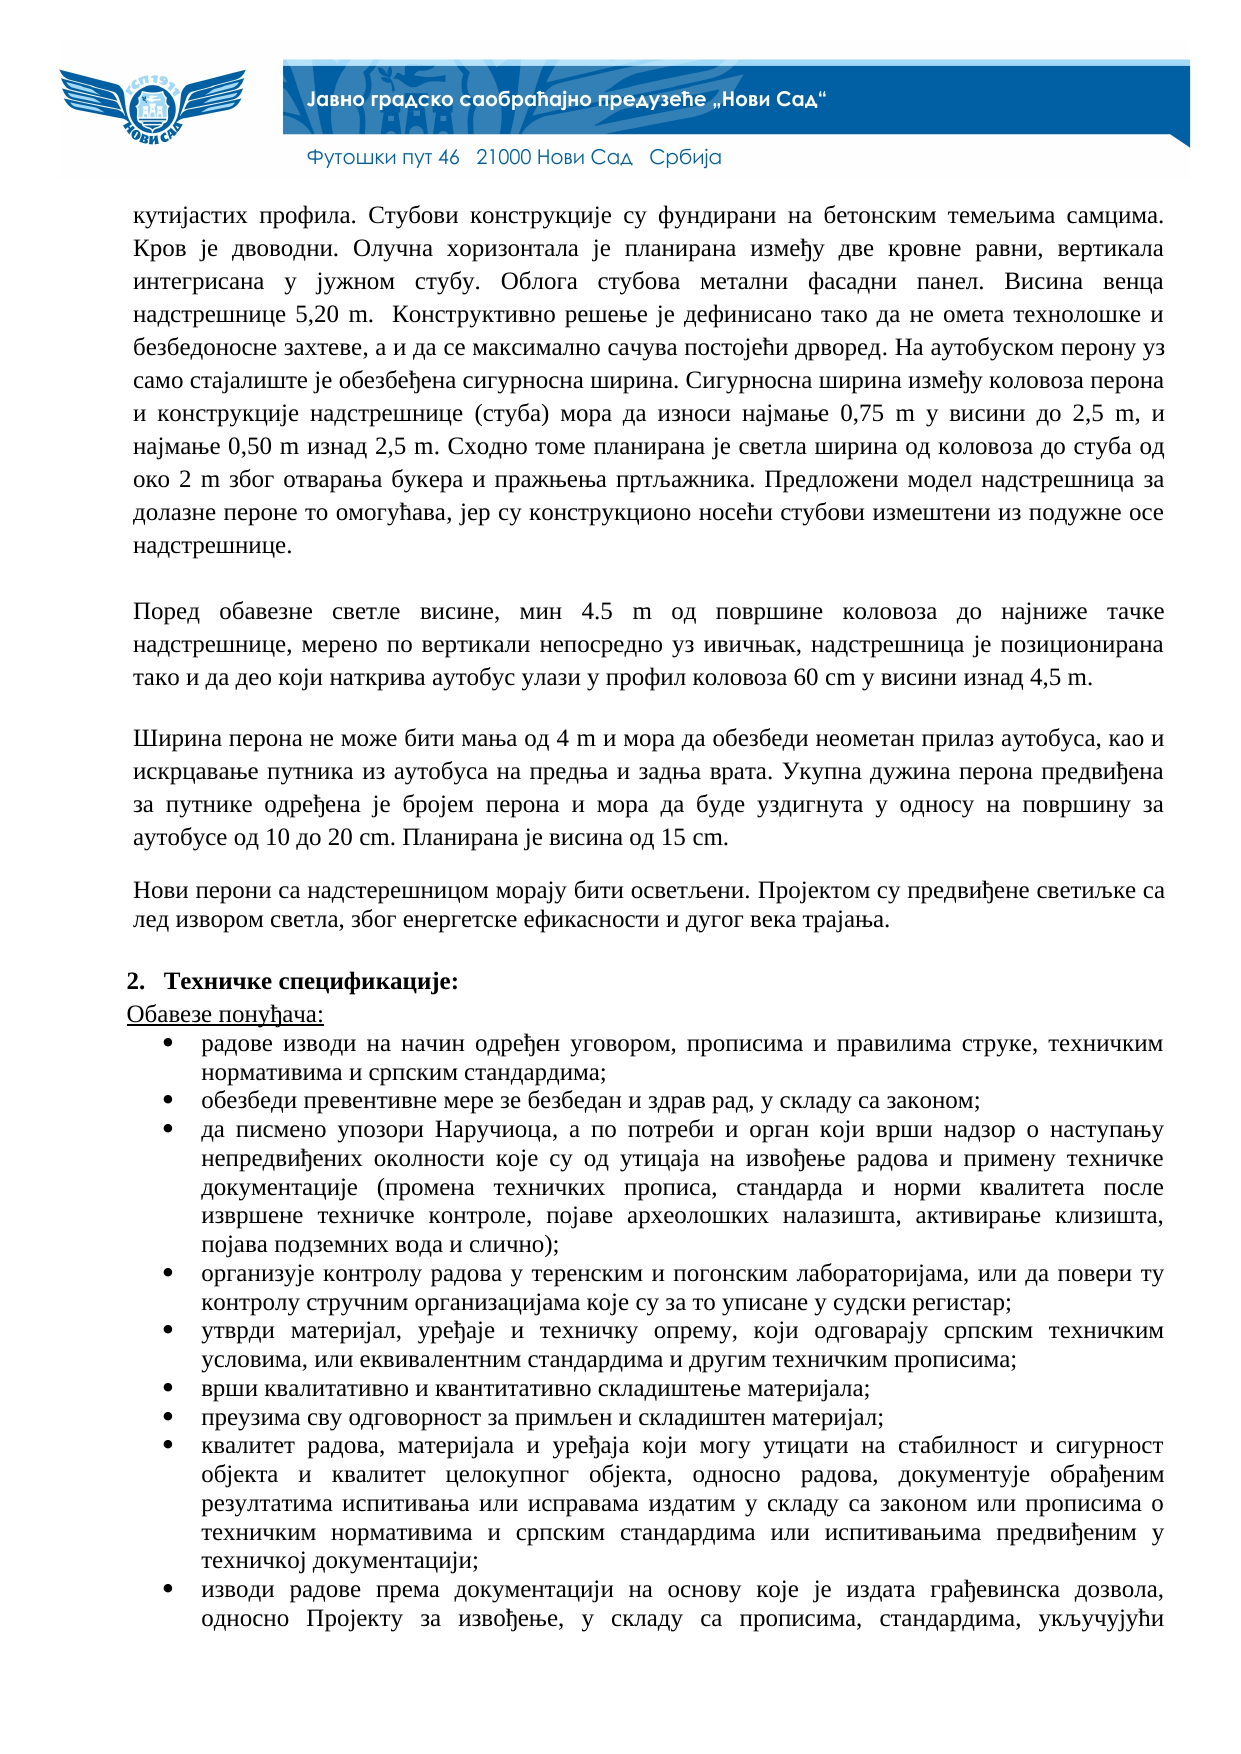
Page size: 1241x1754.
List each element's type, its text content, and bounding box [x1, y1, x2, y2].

list квалитет радова, материјала и уређаја који могу утицати на стабилност и сигурност објекта и квалитет целокупног објекта, односно радова, документује обрађеним резултатима испитивања или исправама издатим у складу са законом или прописима о техничким нормативима и српским стандардима или испитивањима предвиђеним у техничкој документацији; [163, 1430, 1165, 1574]
list организује контролу радова у теренским и погонским лабораторијама, или да повери ту контролу стручним организацијама које су за то уписане у судски регистар; [163, 1258, 1165, 1315]
text Нови перони са надстерешницом морају бити осветљени. Пројектом су предвиђене светиљке са лед извором светла, због енергетске ефикасности и дугог века трајања. [133, 876, 1165, 933]
list врши квалитативно и квантитативно складиштење материјала; [163, 1373, 1165, 1402]
list Поред обавезне светле висине, мин 4.5 m од површине коловоза до најниже тачке надстрешнице, мерено по вертикали непосредно уз ивичњак, надстрешница је позиционирана тако и да део који наткрива аутобус улази у профил коловоза 60 cm у висини изнад 4,5 m. [133, 596, 1165, 691]
list преузима сву одговорност за примљен и складиштен материјал; [163, 1402, 1165, 1430]
list да писмено упозори Наручиоца, а по потреби и орган који врши надзор о наступању непредвиђених околности које су од утицаја на извођење радова и примену техничке документације (промена техничких прописа, стандарда и норми квалитета после извршене техничке контроле, појаве археолошких налазишта, активирање клизишта, појава подземних вода и слично); [163, 1114, 1165, 1258]
list радове изводи на начин одређен уговором, прописима и правилима струке, техничким нормативима и српским стандардима; [163, 1028, 1165, 1085]
list утврди материјал, уређаје и техничку опрему, који одговарају српским техничким условима, или еквивалентним стандардима и другим техничким прописима; [163, 1315, 1165, 1373]
text Обавезе понуђача: [59, 999, 1165, 1028]
list Ширина перона не може бити мања од 4 m и мора да обезбеди неометан прилаз аутобуса, као и искрцавање путника из аутобуса на предња и задња врата. Укупна дужина перона предвиђена за путнике одређена је бројем перона и мора да буде уздигнута у односу на површину за аутобусе од 10 до 20 cm. Планирана је висина од 15 cm. [133, 723, 1165, 851]
list обезбеди превентивне мере зе безбедан и здрав рад, у складу са законом; [163, 1085, 1165, 1114]
list Техничке спецификације: [126, 966, 1165, 995]
picture [59, 40, 1191, 180]
